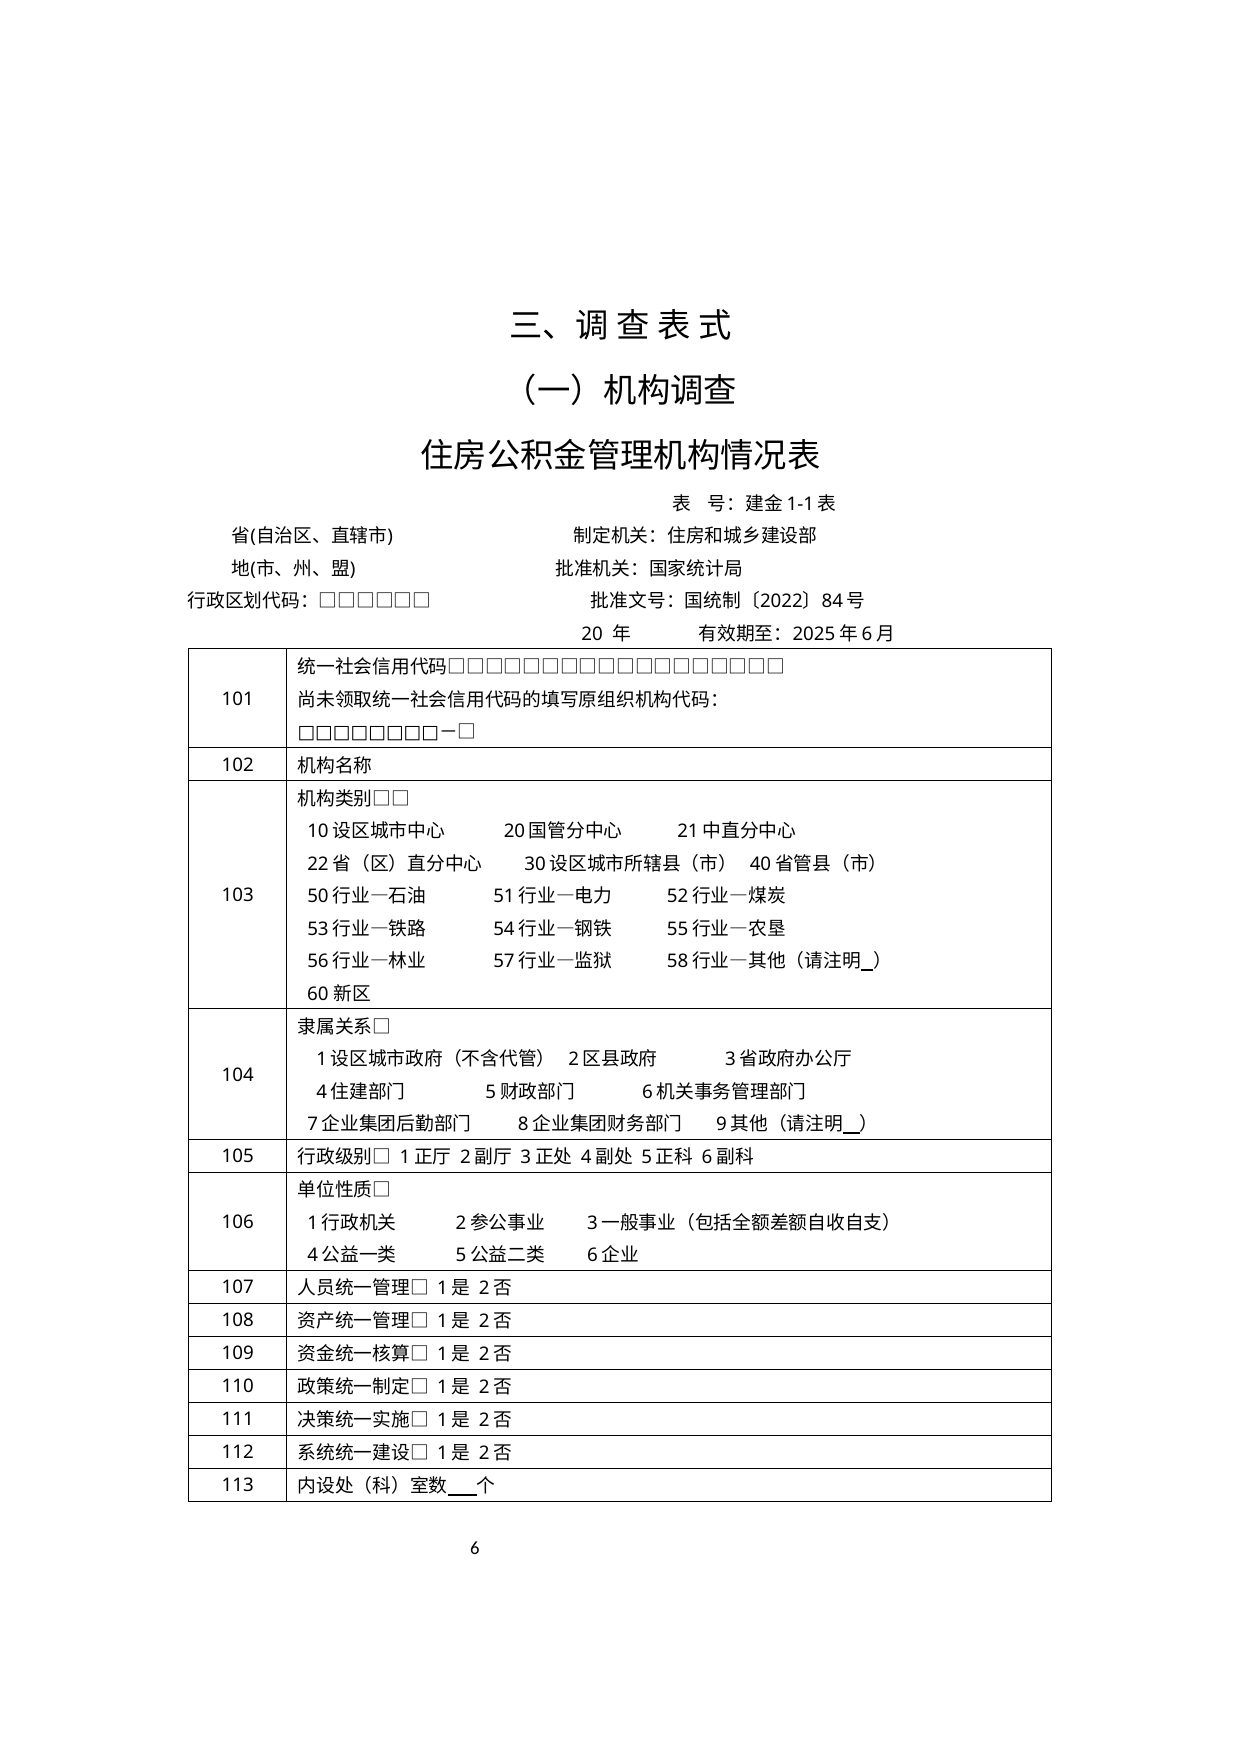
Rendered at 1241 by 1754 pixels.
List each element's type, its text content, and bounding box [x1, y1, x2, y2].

table_cell 内设处（科）室数 个 [287, 1469, 1051, 1501]
table_cell 107 [189, 1271, 286, 1303]
table_header 统一社会信用代码□□□□□□□□□□□□□□□□□□ 尚未领取统一社会信用代码的填写原组织机构代码： □□□□□□□□－□ [287, 649, 1051, 747]
table_cell 隶属关系□ 1设区城市政府（不含代管） 2区县政府 3省政府办公厅 4住建部门 5财政部门 6机关事务管理部门 7企业集团后勤部门 8企业集团财务部门 9其他（请注明 ） [287, 1009, 1051, 1139]
table_cell 资产统一管理□ 1是 2否 [287, 1304, 1051, 1336]
table_cell 政策统一制定□ 1是 2否 [287, 1370, 1051, 1402]
table_cell 决策统一实施□ 1是 2否 [287, 1403, 1051, 1435]
text 省(自治区、直辖市) 制定机关：住房和城乡建设部 [187, 518, 1053, 551]
table_cell 113 [189, 1469, 286, 1501]
table_cell 108 [189, 1304, 286, 1336]
table_cell 112 [189, 1436, 286, 1468]
list 调 查 表 式 [187, 291, 1053, 356]
table_header 101 [189, 649, 286, 747]
table_cell 111 [189, 1403, 286, 1435]
table_cell 110 [189, 1370, 286, 1402]
text 行政区划代码：□□□□□□ 批准文号：国统制〔2022〕84号 [187, 583, 1053, 616]
table_cell 机构名称 [287, 748, 1051, 780]
text 住房公积金管理机构情况表 [187, 421, 1053, 486]
text 20 年 有效期至：2025年6月 [187, 616, 1053, 648]
table_cell 机构类别□□ 10设区城市中心 20国管分中心 21中直分中心 22省（区）直分中心 30设区城市所辖县（市） 40省管县（市） 50行业—石油 51行业—电力 52行业—煤炭 53行业—铁路 54行业—钢铁 55行业—农垦 56行业—林业 57行业—监狱 58行业—其他（请注明 ） 60 新区 [287, 781, 1051, 1008]
table_cell 单位性质□ 1行政机关 2参公事业 3一般事业（包括全额差额自收自支） 4公益一类 5公益二类 6企业 [287, 1173, 1051, 1270]
table_cell 105 [189, 1140, 286, 1172]
table_cell 资金统一核算□ 1是 2否 [287, 1337, 1051, 1369]
table_cell 104 [189, 1009, 286, 1139]
table_cell 109 [189, 1337, 286, 1369]
table_cell 系统统一建设□ 1是 2否 [287, 1436, 1051, 1468]
table_cell 行政级别□ 1正厅 2副厅 3正处 4副处 5正科 6副科 [287, 1140, 1051, 1172]
table_cell 102 [189, 748, 286, 780]
table_cell 103 [189, 781, 286, 1008]
text （一）机构调查 [187, 356, 1053, 421]
table_cell 106 [189, 1173, 286, 1270]
text 表 号：建金1-1表 [187, 486, 1053, 518]
table_cell 人员统一管理□ 1是 2否 [287, 1271, 1051, 1303]
text 地(市、州、盟) 批准机关：国家统计局 [187, 551, 1053, 583]
